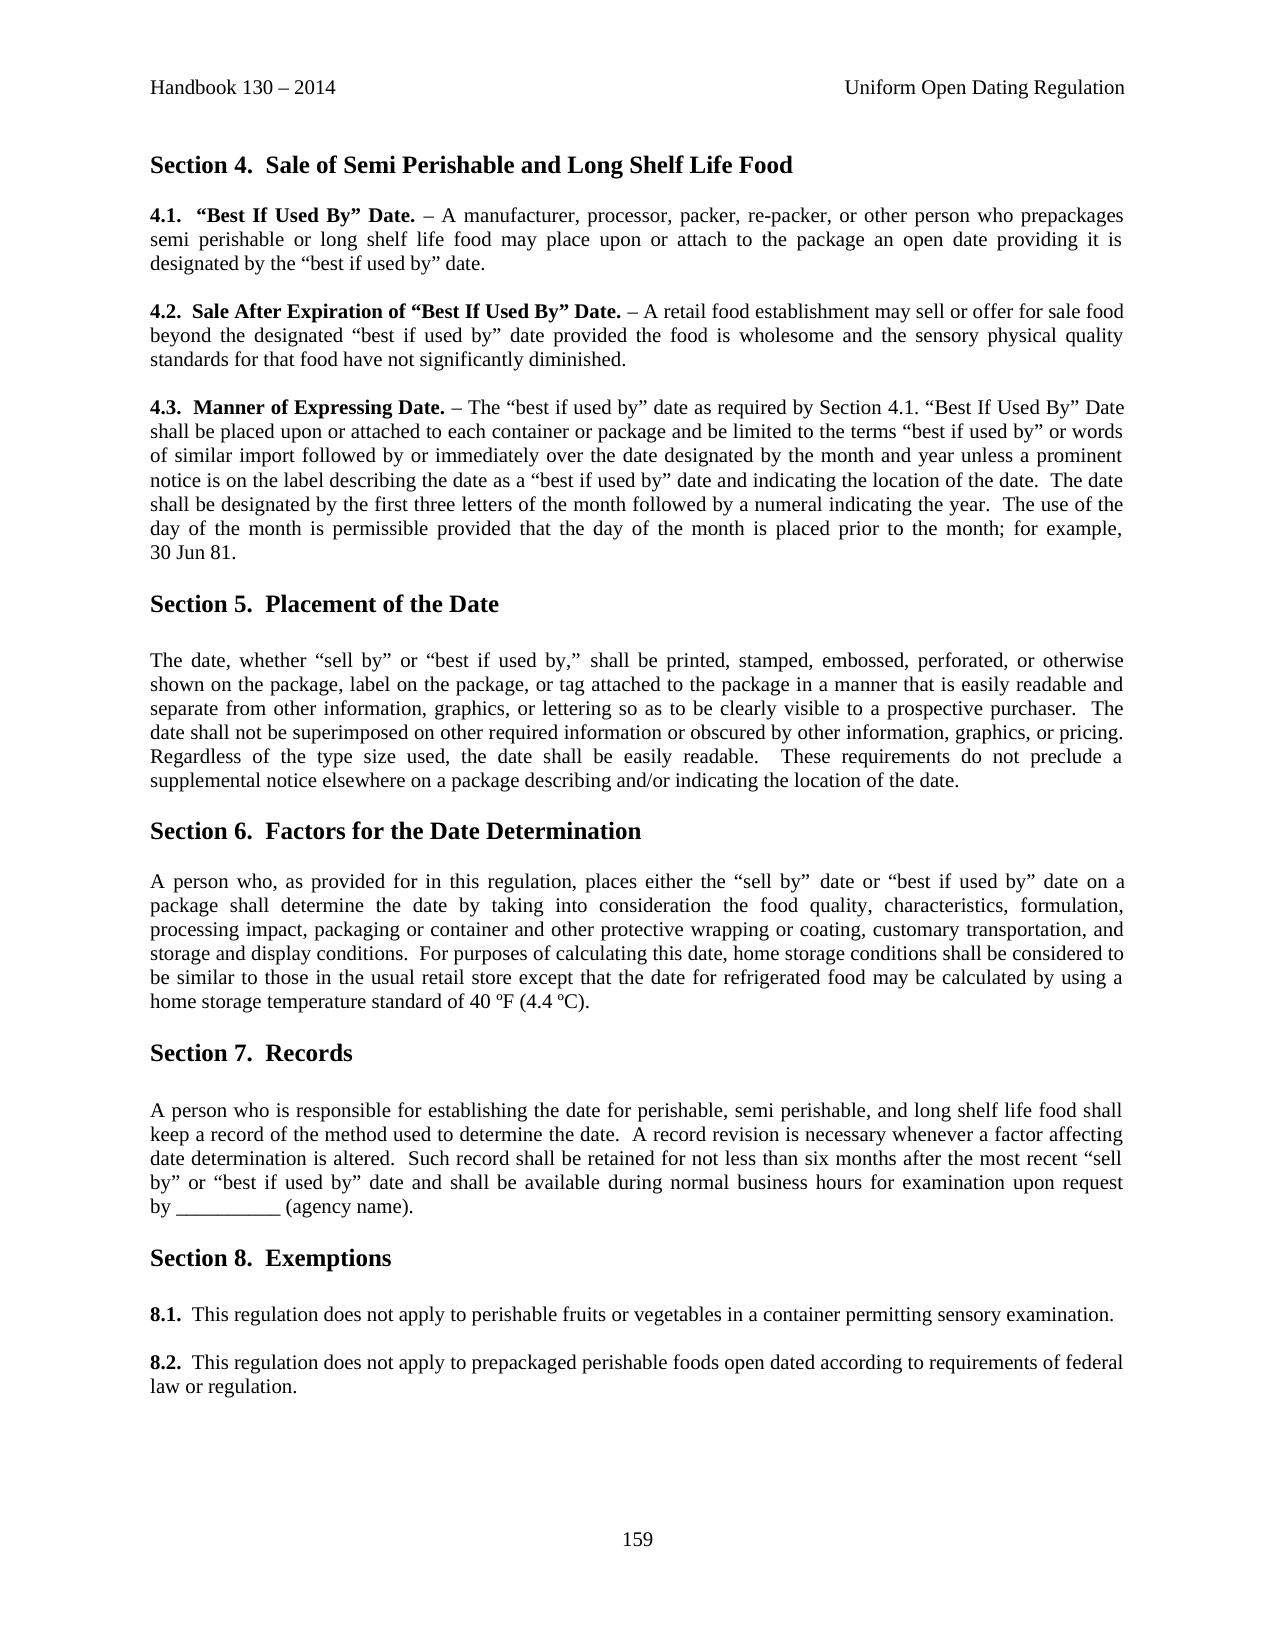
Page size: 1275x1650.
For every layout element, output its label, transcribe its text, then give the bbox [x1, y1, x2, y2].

text Section 4. Sale of Semi Perishable and Long Shelf Life Food [150, 150, 1125, 179]
text Section 6. Factors for the Date Determination [150, 816, 1125, 845]
text A person who, as provided for in this regulation, places either the “sell by” date or “best if used by” date on a package shall determine the date by taking into consideration the food quality, characteristics, formulation, processing impact, packaging or container and other protective wrapping or coating, customary transportation, and storage and display conditions. For purposes of calculating this date, home storage conditions shall be considered to be similar to those in the usual retail store except that the date for refrigerated food may be calculated by using a home storage temperature standard of 40 ºF (4.4 ºC). [150, 869, 1125, 1013]
text 4.3. Manner of Expressing Date. – The “best if used by” date as required by Section 4.1. “Best If Used By” Date shall be placed upon or attached to each container or package and be limited to the terms “best if used by” or words of similar import followed by or immediately over the date designated by the month and year unless a prominent notice is on the label describing the date as a “best if used by” date and indicating the location of the date. The date shall be designated by the first three letters of the month followed by a numeral indicating the year. The use of the day of the month is permissible provided that the day of the month is placed prior to the month; for example, 30 Jun 81. [150, 395, 1125, 564]
text Section 8. Exemptions [150, 1243, 1125, 1272]
text 8.2. This regulation does not apply to prepackaged perishable foods open dated according to requirements of federal law or regulation. [150, 1350, 1125, 1398]
text 4.2. Sale After Expiration of “Best If Used By” Date. – A retail food establishment may sell or offer for sale food beyond the designated “best if used by” date provided the food is wholesome and the sensory physical quality standards for that food have not significantly diminished. [150, 299, 1125, 371]
text A person who is responsible for establishing the date for perishable, semi perishable, and long shelf life food shall keep a record of the method used to determine the date. A record revision is necessary whenever a factor affecting date determination is altered. Such record shall be retained for not less than six months after the most recent “sell by” or “best if used by” date and shall be available during normal business hours for examination upon request by __________ (agency name). [150, 1097, 1125, 1218]
text The date, whether “sell by” or “best if used by,” shall be printed, stamped, embossed, perforated, or otherwise shown on the package, label on the package, or tag attached to the package in a manner that is easily readable and separate from other information, graphics, or lettering so as to be clearly visible to a prospective purchaser. The date shall not be superimposed on other required information or obscured by other information, graphics, or pricing. Regardless of the type size used, the date shall be easily readable. These requirements do not preclude a supplemental notice elsewhere on a package describing and/or indicating the location of the date. [150, 648, 1125, 792]
text 4.1. “Best If Used By” Date. – A manufacturer, processor, packer, re-packer, or other person who prepackages semi perishable or long shelf life food may place upon or attach to the package an open date providing it is designated by the “best if used by” date. [150, 203, 1125, 275]
text 8.1. This regulation does not apply to perishable fruits or vegetables in a container permitting sensory examination. [150, 1302, 1125, 1326]
text Section 7. Records [150, 1038, 1125, 1067]
text Section 5. Placement of the Date [150, 589, 1125, 617]
